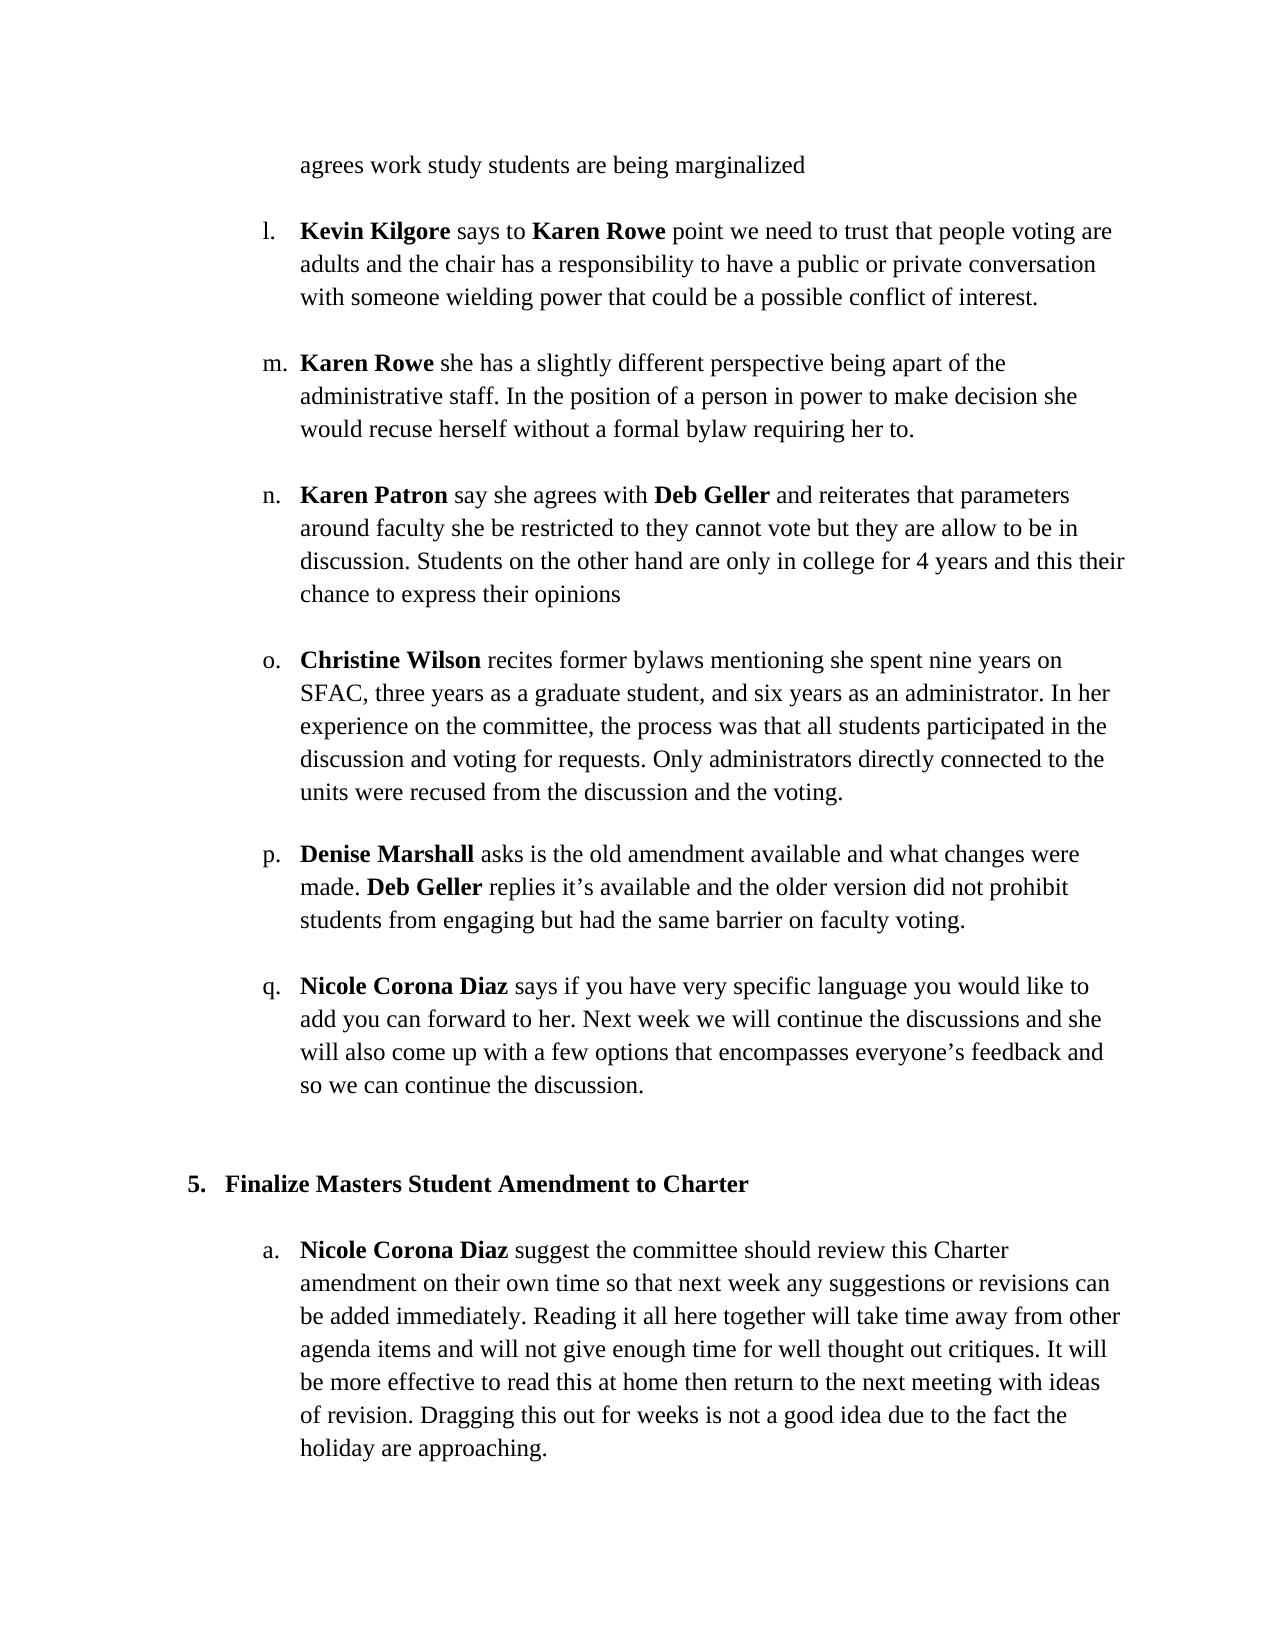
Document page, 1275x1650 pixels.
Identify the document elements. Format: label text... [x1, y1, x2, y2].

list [262, 150, 1125, 179]
list Karen Patron say she agrees with Deb Geller and reiterates that parameters around faculty she be restricted to they cannot vote but they are allow to be in discussion. Students on the other hand are only in college for 4 years and this their chance to express their opinions [262, 480, 1125, 608]
list Christine Wilson recites former bylaws mentioning she spent nine years on SFAC, three years as a graduate student, and six years as an administrator. In her experience on the committee, the process was that all students participated in the discussion and voting for requests. Only administrators directly connected to the units were recused from the discussion and the voting. [262, 645, 1125, 806]
list Kevin Kilgore says to Karen Rowe point we need to trust that people voting are adults and the chair has a responsibility to have a public or private conversation with someone wielding power that could be a possible conflict of interest. [262, 216, 1125, 311]
list Nicole Corona Diaz suggest the committee should review this Charter amendment on their own time so that next week any suggestions or revisions can be added immediately. Reading it all here together will take time away from other agenda items and will not give enough time for well thought out critiques. It will be more effective to read this at home then return to the next meeting with ideas of revision. Dragging this out for weeks is not a good idea due to the fact the holiday are approaching. [262, 1235, 1125, 1462]
list Karen Rowe she has a slightly different perspective being apart of the administrative staff. In the position of a person in power to make decision she would recuse herself without a formal bylaw requiring her to. [262, 348, 1125, 443]
list Finalize Masters Student Amendment to Charter [187, 1169, 1125, 1198]
list Denise Marshall asks is the old amendment available and what changes were made. Deb Geller replies it’s available and the older version did not prohibit students from engaging but had the same barrier on faculty voting. [262, 839, 1125, 934]
list Nicole Corona Diaz says if you have very specific language you would like to add you can forward to her. Next week we will continue the discussions and she will also come up with a few options that encompasses everyone’s feedback and so we can continue the discussion. [262, 971, 1125, 1099]
